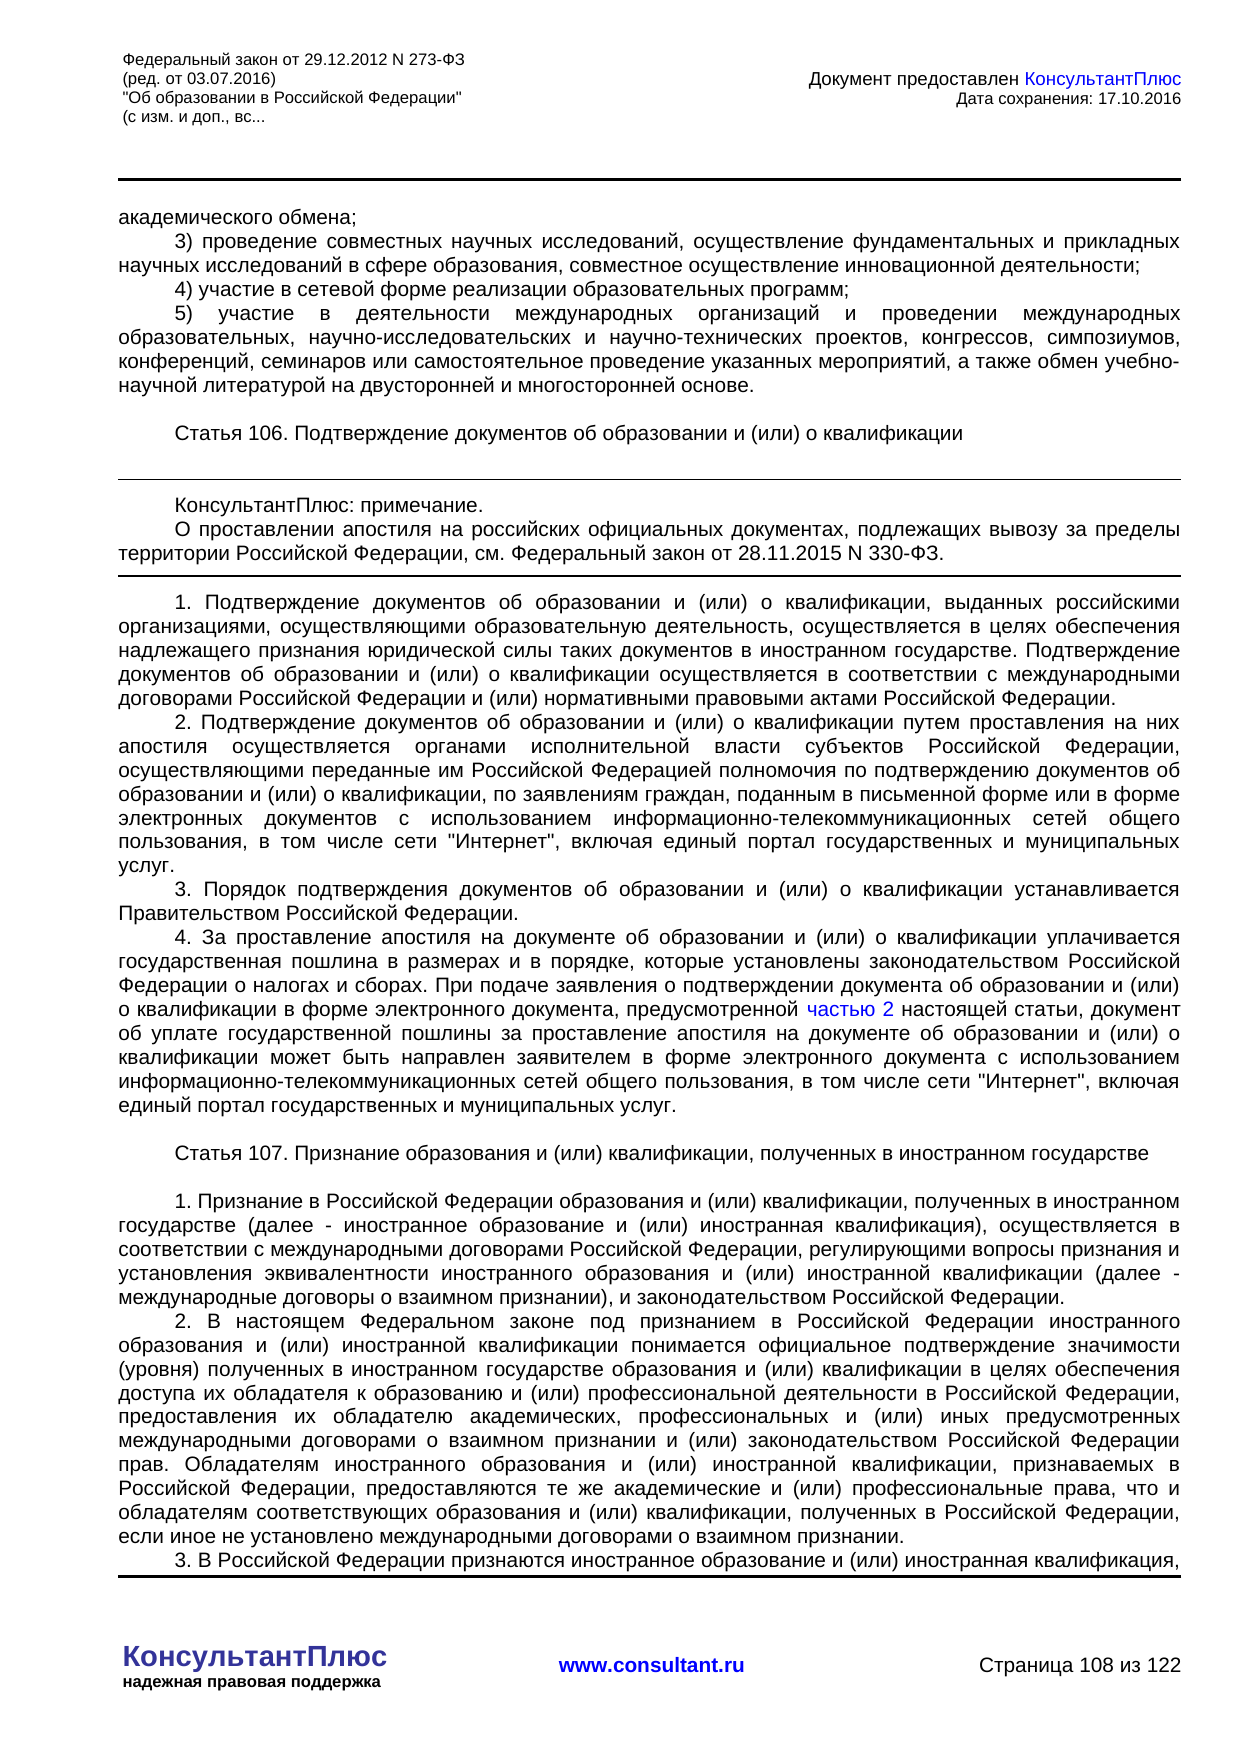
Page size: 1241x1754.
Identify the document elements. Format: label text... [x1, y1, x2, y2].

text 1. Подтверждение документов об образовании и (или) о квалификации, выданных российскими организациями, осуществляющими образовательную деятельность, осуществляется в целях обеспечения надлежащего признания юридической силы таких документов в иностранном государстве. Подтверждение документов об образовании и (или) о квалификации осуществляется в соответствии с международными договорами Российской Федерации и (или) нормативными правовыми актами Российской Федерации. [118, 590, 1181, 709]
text 2. В настоящем Федеральном законе под признанием в Российской Федерации иностранного образования и (или) иностранной квалификации понимается официальное подтверждение значимости (уровня) полученных в иностранном государстве образования и (или) квалификации в целях обеспечения доступа их обладателя к образованию и (или) профессиональной деятельности в Российской Федерации, предоставления их обладателю академических, профессиональных и (или) иных предусмотренных международными договорами о взаимном признании и (или) законодательством Российской Федерации прав. Обладателям иностранного образования и (или) иностранной квалификации, признаваемых в Российской Федерации, предоставляются те же академические и (или) профессиональные права, что и обладателям соответствующих образования и (или) квалификации, полученных в Российской Федерации, если иное не установлено международными договорами о взаимном признании. [118, 1308, 1181, 1548]
text 4. За проставление апостиля на документе об образовании и (или) о квалификации уплачивается государственная пошлина в размерах и в порядке, которые установлены законодательством Российской Федерации о налогах и сборах. При подаче заявления о подтверждении документа об образовании и (или) о квалификации в форме электронного документа, предусмотренной частью 2 настоящей статьи, документ об уплате государственной пошлины за проставление апостиля на документе об образовании и (или) о квалификации может быть направлен заявителем в форме электронного документа с использованием информационно-телекоммуникационных сетей общего пользования, в том числе сети "Интернет", включая единый портал государственных и муниципальных услуг. [118, 925, 1181, 1117]
text Статья 107. Признание образования и (или) квалификации, полученных в иностранном государстве [118, 1141, 1181, 1165]
text 3) проведение совместных научных исследований, осуществление фундаментальных и прикладных научных исследований в сфере образования, совместное осуществление инновационной деятельности; [118, 229, 1181, 277]
text 2. Подтверждение документов об образовании и (или) о квалификации путем проставления на них апостиля осуществляется органами исполнительной власти субъектов Российской Федерации, осуществляющими переданные им Российской Федерацией полномочия по подтверждению документов об образовании и (или) о квалификации, по заявлениям граждан, поданным в письменной форме или в форме электронных документов с использованием информационно-телекоммуникационных сетей общего пользования, в том числе сети "Интернет", включая единый портал государственных и муниципальных услуг. [118, 709, 1181, 877]
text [118, 1548, 1181, 1572]
text О проставлении апостиля на российских официальных документах, подлежащих вывозу за пределы территории Российской Федерации, см. Федеральный закон от 28.11.2015 N 330-ФЗ. [118, 517, 1181, 565]
text КонсультантПлюс: примечание. [118, 493, 1181, 517]
text 5) участие в деятельности международных организаций и проведении международных образовательных, научно-исследовательских и научно-технических проектов, конгрессов, симпозиумов, конференций, семинаров или самостоятельное проведение указанных мероприятий, а также обмен учебно-научной литературой на двусторонней и многосторонней основе. [118, 301, 1181, 396]
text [118, 205, 1181, 229]
text 1. Признание в Российской Федерации образования и (или) квалификации, полученных в иностранном государстве (далее - иностранное образование и (или) иностранная квалификация), осуществляется в соответствии с международными договорами Российской Федерации, регулирующими вопросы признания и установления эквивалентности иностранного образования и (или) иностранной квалификации (далее - международные договоры о взаимном признании), и законодательством Российской Федерации. [118, 1189, 1181, 1308]
text Статья 106. Подтверждение документов об образовании и (или) о квалификации [118, 420, 1181, 444]
text 4) участие в сетевой форме реализации образовательных программ; [118, 277, 1181, 301]
text 3. Порядок подтверждения документов об образовании и (или) о квалификации устанавливается Правительством Российской Федерации. [118, 877, 1181, 925]
